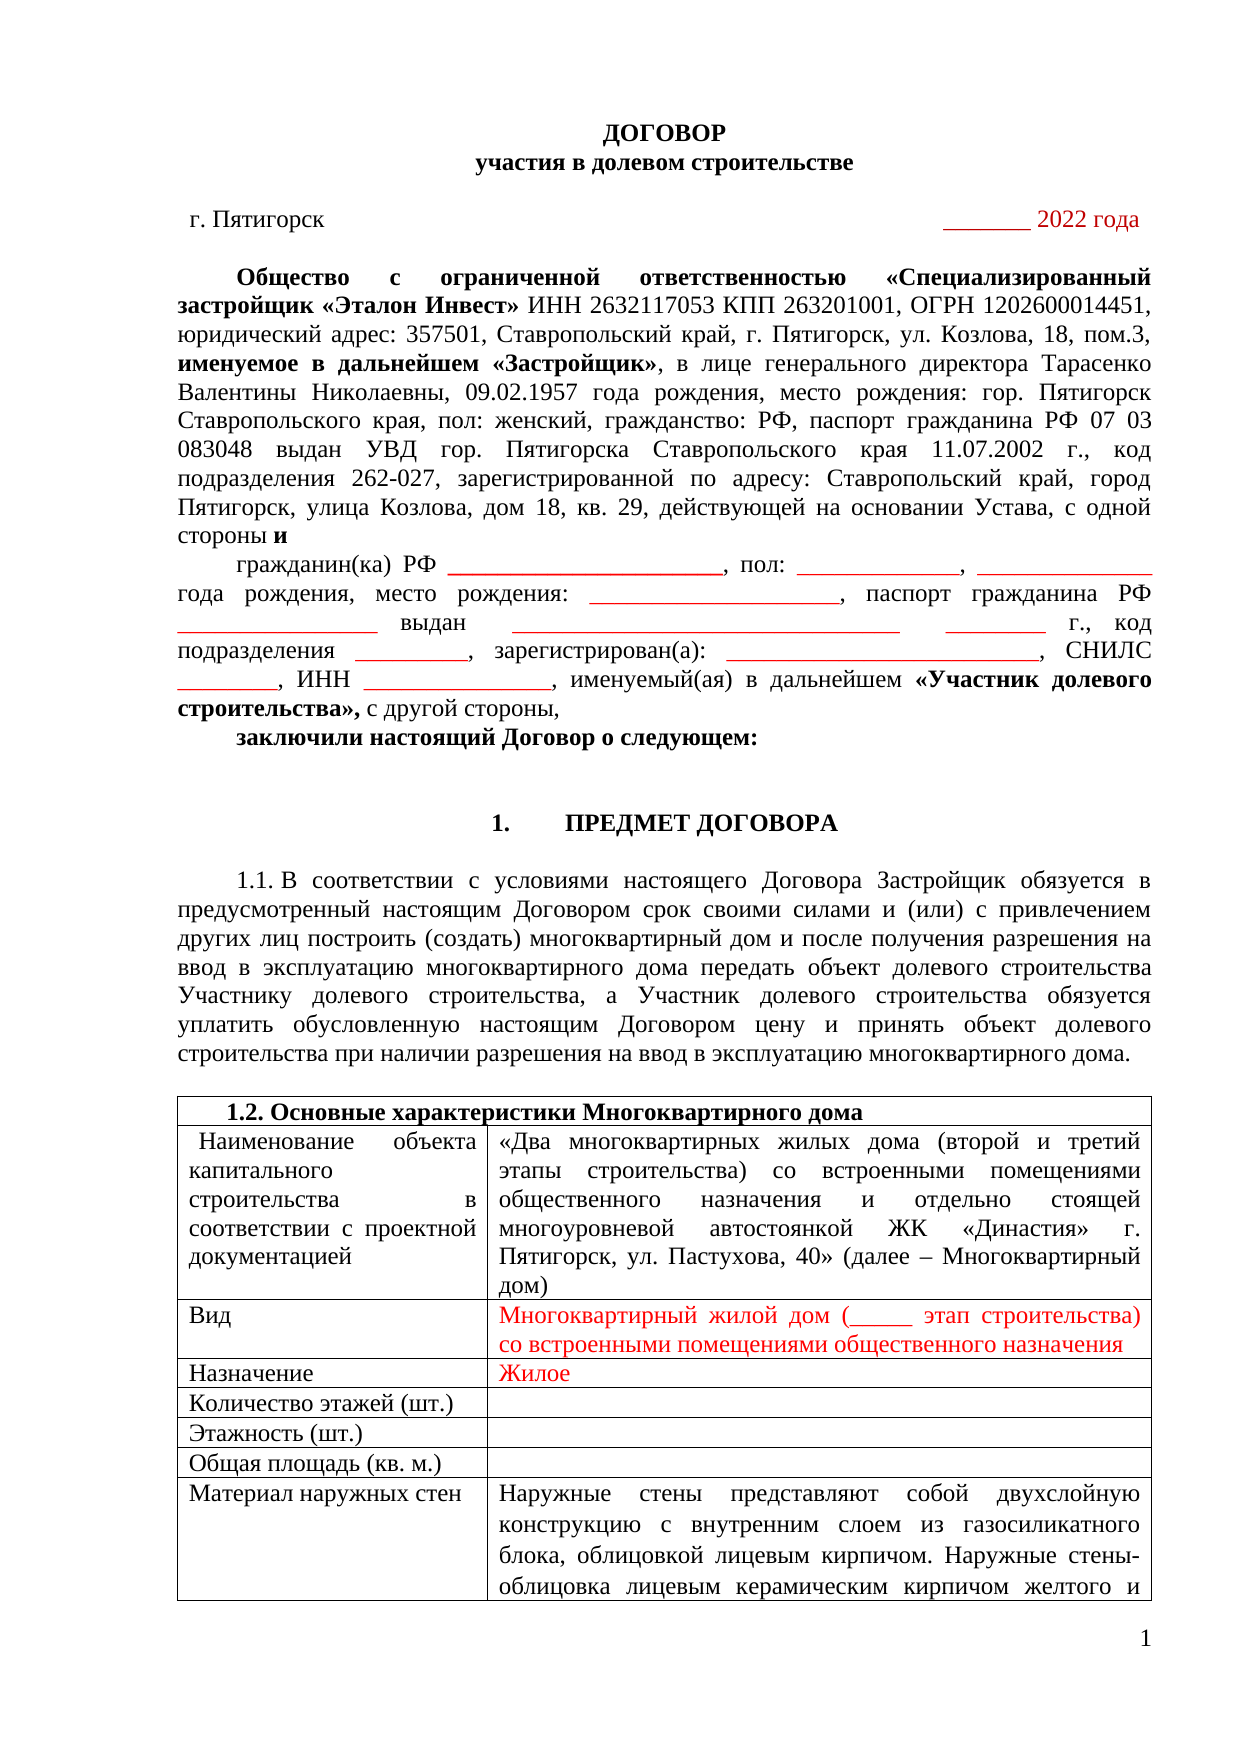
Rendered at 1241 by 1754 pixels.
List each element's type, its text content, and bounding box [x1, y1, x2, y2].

table_cell Жилое [488, 1359, 1151, 1387]
table_cell Количество этажей (шт.) [178, 1388, 487, 1417]
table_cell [488, 1478, 1151, 1599]
text гражданин(ка) РФ ______________________, пол: _____________, ______________ года рождения, место рождения: ____________________, паспорт гражданина РФ ________________ выдан _______________________________ ________ г., код подразделения _________, зарегистрирован(а): _________________________, СНИЛС ________, ИНН _______________, именуемый(ая) в дальнейшем «Участник долевого строительства», с другой стороны, [177, 549, 1152, 722]
table_header Основные характеристики Многоквартирного дома [178, 1097, 1151, 1125]
text ДОГОВОР [177, 118, 1152, 147]
list В соответствии с условиями настоящего Договора Застройщик обязуется в предусмотренный настоящим Договором срок своими силами и (или) с привлечением других лиц построить (создать) многоквартирный дом и после получения разрешения на ввод в эксплуатацию многоквартирного дома передать объект долевого строительства Участнику долевого строительства, а Участник долевого строительства обязуется уплатить обусловленную настоящим Договором цену и принять объект долевого строительства при наличии разрешения на ввод в эксплуатацию многоквартирного дома. [177, 866, 1152, 1067]
table_cell Этажность (шт.) [178, 1418, 487, 1447]
text заключили настоящий Договор о следующем: [177, 722, 1152, 751]
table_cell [178, 1478, 487, 1599]
text Общество с ограниченной ответственностью «Специализированный застройщик «Эталон Инвест» ИНН 2632117053 КПП 263201001, ОГРН 1202600014451, юридический адрес: 357501, Ставропольский край, г. Пятигорск, ул. Козлова, 18, пом.3, именуемое в дальнейшем «Застройщик», в лице генерального директора Тарасенко Валентины Николаевны, 09.02.1957 года рождения, место рождения: гор. Пятигорск Ставропольского края, пол: женский, гражданство: РФ, паспорт гражданина РФ 07 03 083048 выдан УВД гор. Пятигорска Ставропольского края 11.07.2002 г., код подразделения 262-027, зарегистрированной по адресу: Ставропольский край, город Пятигорск, улица Козлова, дом 18, кв. 29, действующей на основании Устава, с одной стороны и [177, 262, 1152, 549]
table_cell Вид [178, 1300, 487, 1357]
text г. Пятигорск _______ 2022 года [177, 204, 1152, 233]
table_cell Многоквартирный жилой дом (_____ этап строительства) со встроенными помещениями общественного назначения [488, 1300, 1151, 1357]
table_cell Наименование объекта капитального строительства в соответствии с проектной документацией [178, 1126, 487, 1299]
table_cell [488, 1418, 1151, 1447]
table_cell Общая площадь (кв. м.) [178, 1448, 487, 1477]
table_cell [488, 1388, 1151, 1417]
text участия в долевом строительстве [177, 147, 1152, 176]
table_cell Назначение [178, 1359, 487, 1387]
table_cell [488, 1448, 1151, 1477]
list ПРЕДМЕТ ДОГОВОРА [177, 808, 1152, 837]
table_cell «Два многоквартирных жилых дома (второй и третий этапы строительства) со встроенными помещениями общественного назначения и отдельно стоящей многоуровневой автостоянкой ЖК «Династия» г. Пятигорск, ул. Пастухова, 40» (далее – Многоквартирный дом) [488, 1126, 1151, 1299]
